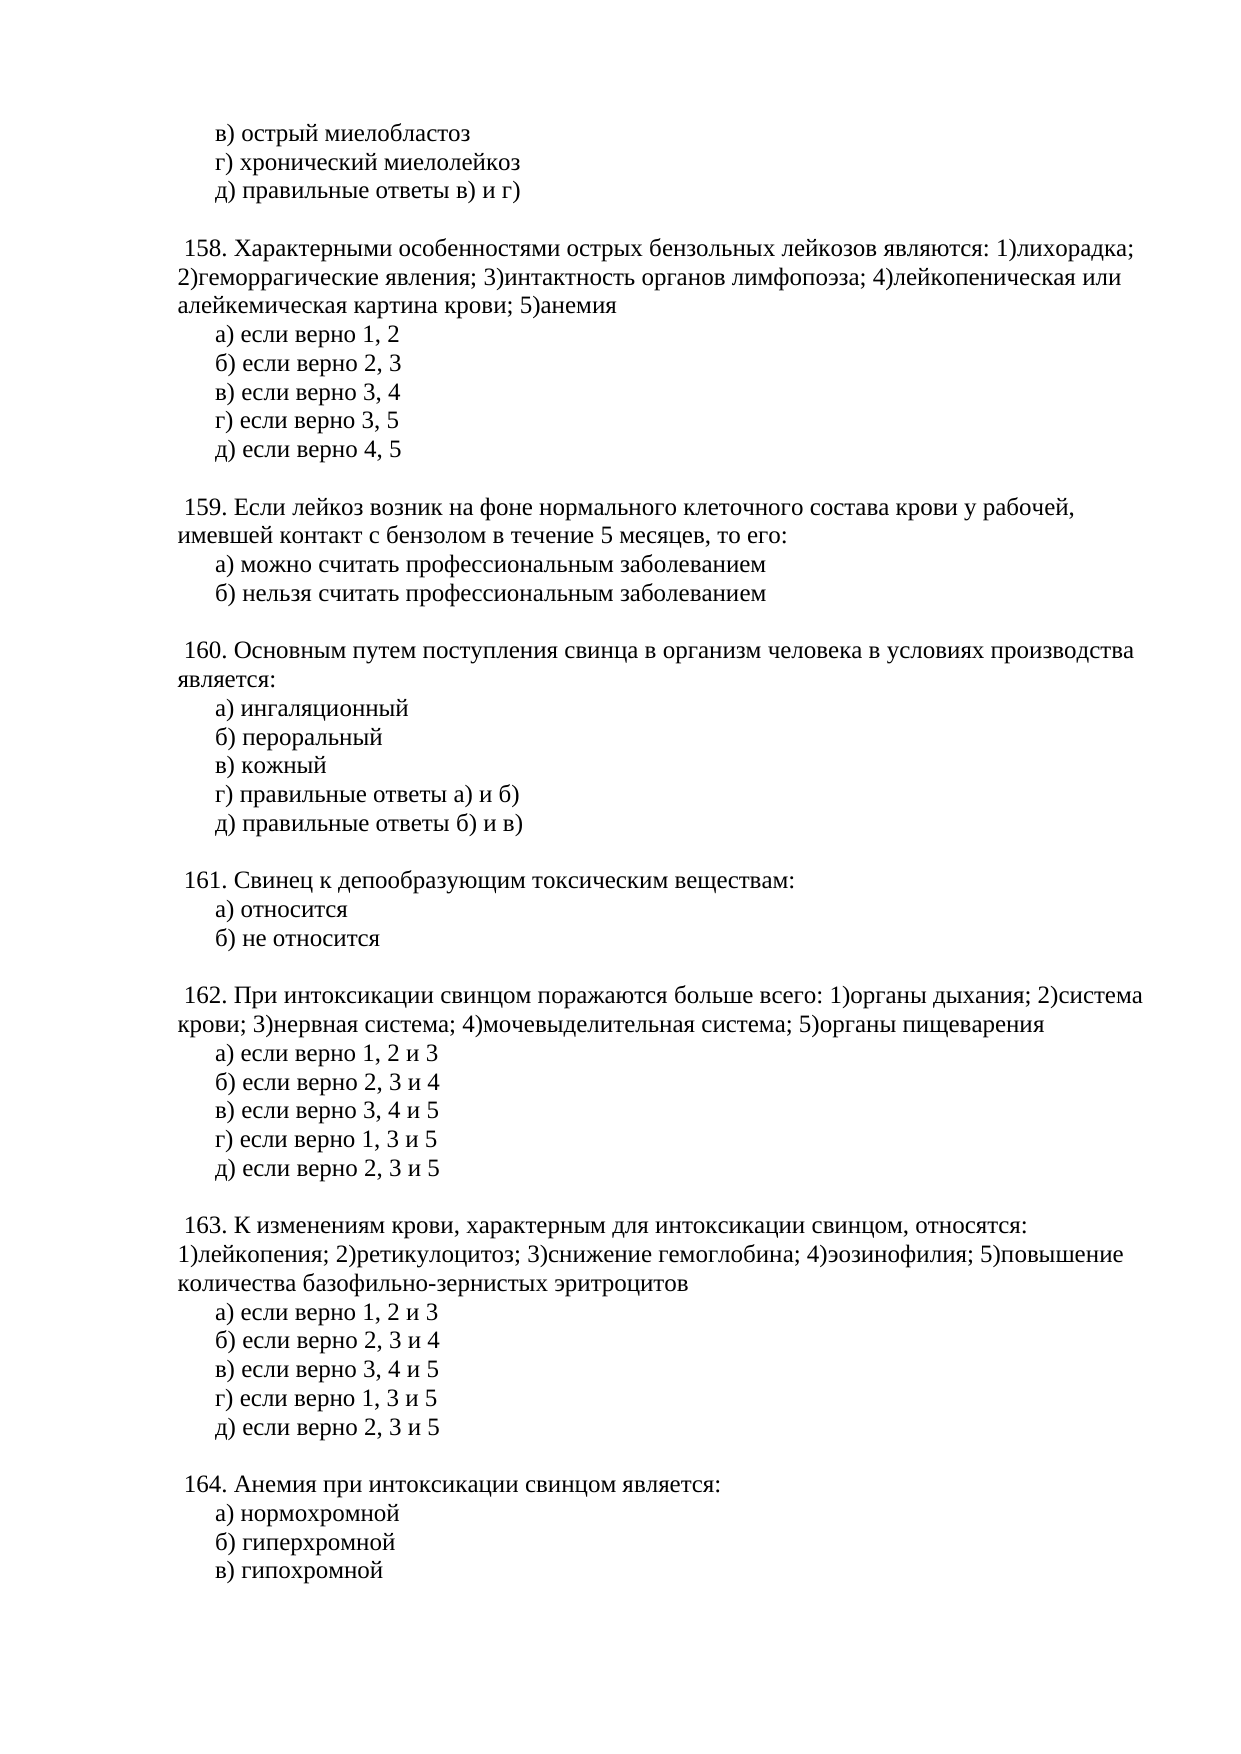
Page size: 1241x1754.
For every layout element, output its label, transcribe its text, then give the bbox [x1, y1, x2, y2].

text 161. Свинец к депообразующим токсическим веществам: [177, 866, 1152, 894]
text в) острый миелобластоз [177, 118, 1152, 147]
text а) можно считать профессиональным заболеванием [177, 549, 1152, 578]
text 160. Основным путем поступления свинца в организм человека в условиях производства является: [177, 636, 1152, 693]
text б) пероральный [177, 722, 1152, 751]
text г) правильные ответы а) и б) [177, 779, 1152, 808]
text г) если верно 1, 3 и 5 [177, 1124, 1152, 1153]
text 162. При интоксикации свинцом поражаются больше всего: 1)органы дыхания; 2)система крови; 3)нервная система; 4)мочевыделительная система; 5)органы пищеварения [177, 981, 1152, 1038]
text 164. Анемия при интоксикации свинцом является: [177, 1469, 1152, 1498]
text г) хронический миелолейкоз [177, 147, 1152, 176]
text 158. Характерными особенностями острых бензольных лейкозов являются: 1)лихорадка; 2)геморрагические явления; 3)интактность органов лимфопоэза; 4)лейкопеническая или алейкемическая картина крови; 5)анемия [177, 233, 1152, 319]
text в) если верно 3, 4 и 5 [177, 1354, 1152, 1383]
text а) если верно 1, 2 и 3 [177, 1297, 1152, 1326]
text б) гиперхромной [177, 1527, 1152, 1556]
text д) правильные ответы б) и в) [177, 808, 1152, 837]
text б) если верно 2, 3 [177, 348, 1152, 377]
text а) если верно 1, 2 и 3 [177, 1038, 1152, 1067]
text б) если верно 2, 3 и 4 [177, 1067, 1152, 1096]
text в) кожный [177, 751, 1152, 779]
text а) относится [177, 894, 1152, 923]
text д) если верно 2, 3 и 5 [177, 1412, 1152, 1441]
text б) если верно 2, 3 и 4 [177, 1326, 1152, 1354]
text д) правильные ответы в) и г) [177, 176, 1152, 204]
text а) нормохромной [177, 1498, 1152, 1527]
text в) гипохромной [177, 1556, 1152, 1584]
text г) если верно 3, 5 [177, 406, 1152, 434]
text г) если верно 1, 3 и 5 [177, 1383, 1152, 1412]
text 163. К изменениям крови, характерным для интоксикации свинцом, относятся: 1)лейкопения; 2)ретикулоцитоз; 3)снижение гемоглобина; 4)эозинофилия; 5)повышение количества базофильно-зернистых эритроцитов [177, 1211, 1152, 1297]
text б) нельзя считать профессиональным заболеванием [177, 578, 1152, 607]
text в) если верно 3, 4 и 5 [177, 1096, 1152, 1124]
text д) если верно 2, 3 и 5 [177, 1153, 1152, 1182]
text б) не относится [177, 923, 1152, 952]
text 159. Если лейкоз возник на фоне нормального клеточного состава крови у рабочей, имевшей контакт с бензолом в течение 5 месяцев, то его: [177, 492, 1152, 549]
text а) если верно 1, 2 [177, 319, 1152, 348]
text д) если верно 4, 5 [177, 434, 1152, 463]
text в) если верно 3, 4 [177, 377, 1152, 406]
text а) ингаляционный [177, 693, 1152, 722]
